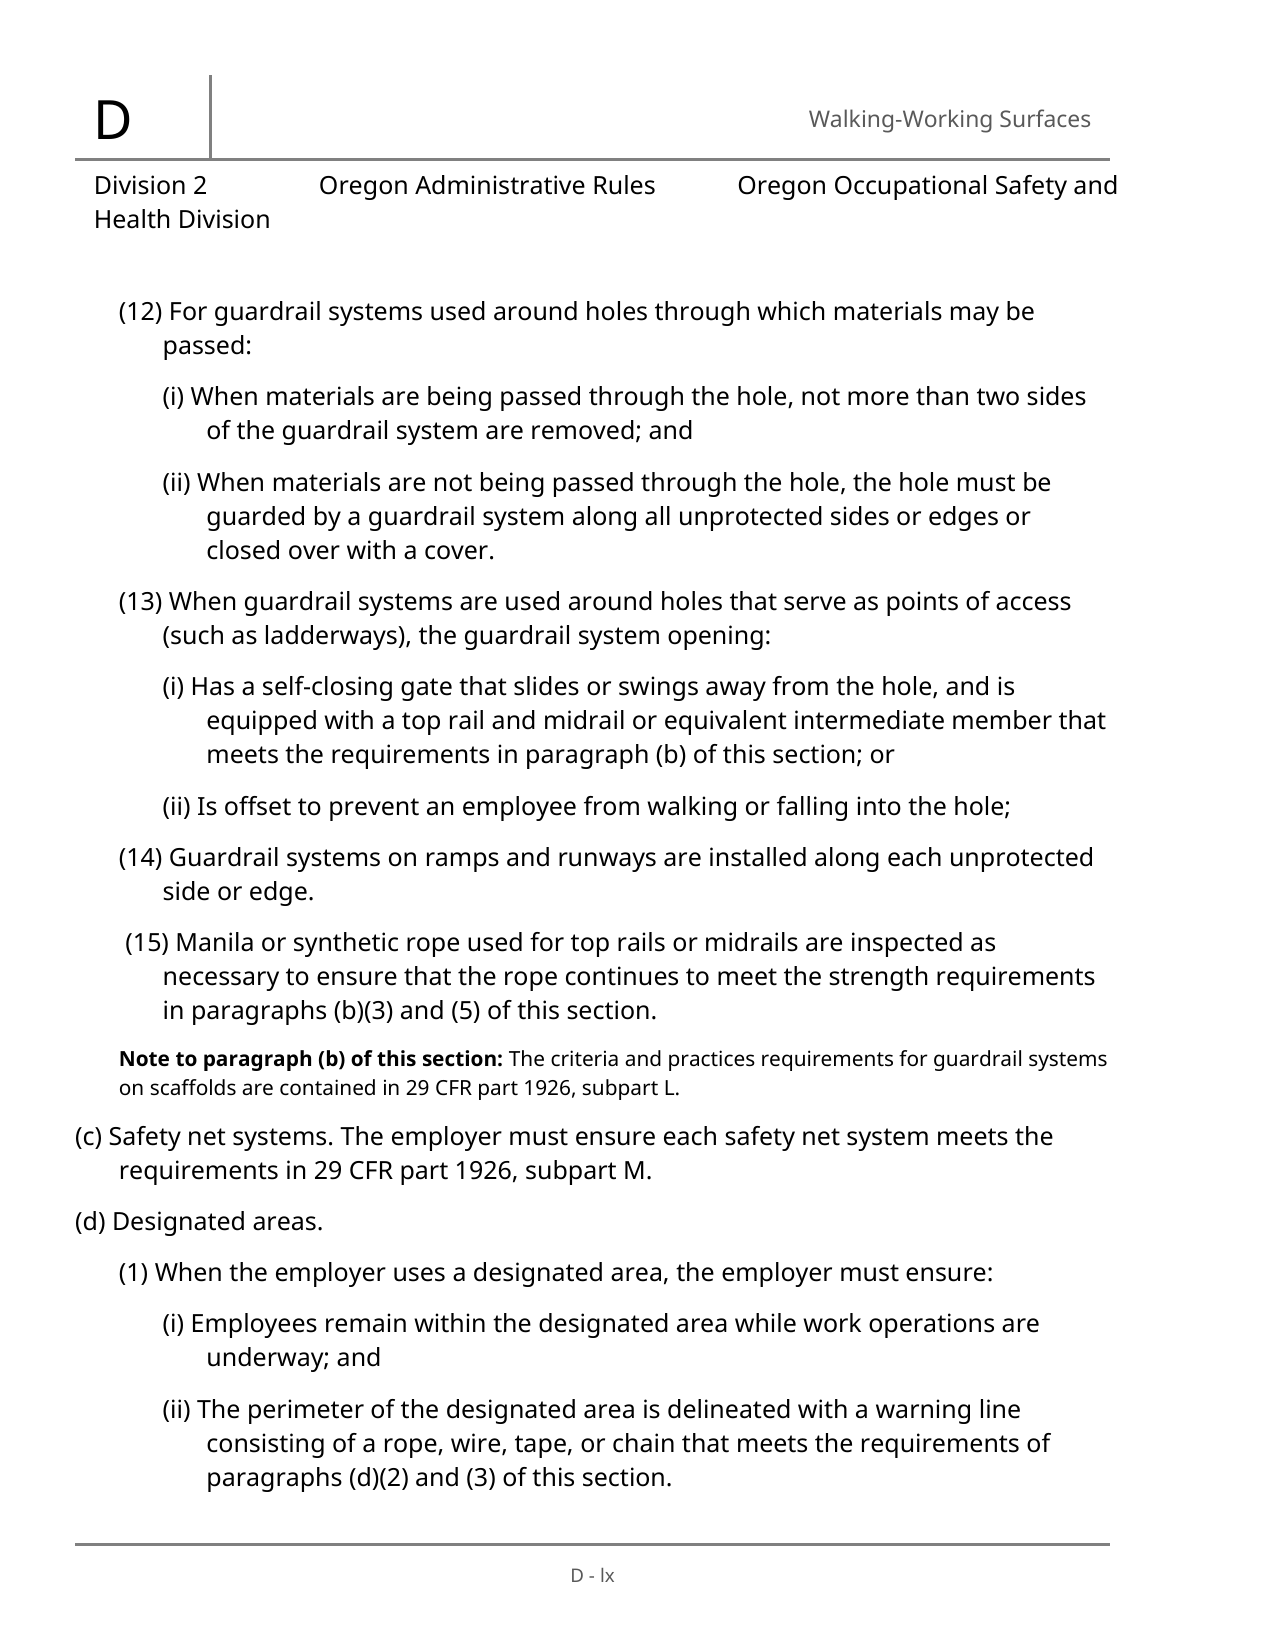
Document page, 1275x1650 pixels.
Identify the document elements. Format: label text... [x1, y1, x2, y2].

list (i) Employees remain within the designated area while work operations are underway; and [162, 1306, 1110, 1374]
list (ii) When materials are not being passed through the hole, the hole must be guarded by a guardrail system along all unprotected sides or edges or closed over with a cover. [162, 464, 1110, 566]
list (c) Safety net systems. The employer must ensure each safety net system meets the requirements in 29 CFR part 1926, subpart M. [75, 1118, 1110, 1186]
list (ii) The perimeter of the designated area is delineated with a warning line consisting of a rope, wire, tape, or chain that meets the requirements of paragraphs (d)(2) and (3) of this section. [162, 1391, 1110, 1493]
list (ii) Is offset to prevent an employee from walking or falling into the hole; [162, 788, 1110, 822]
list (15) Manila or synthetic rope used for top rails or midrails are inspected as necessary to ensure that the rope continues to meet the strength requirements in paragraphs (b)(3) and (5) of this section. [119, 925, 1110, 1027]
list (d) Designated areas. [75, 1203, 1110, 1238]
list (14) Guardrail systems on ramps and runways are installed along each unprotected side or edge. [119, 839, 1110, 908]
list Note to paragraph (b) of this section: The criteria and practices requirements for guardrail systems on scaffolds are contained in 29 CFR part 1926, subpart L. [75, 1044, 1110, 1101]
list (13) When guardrail systems are used around holes that serve as points of access (such as ladderways), the guardrail system opening: [119, 583, 1110, 652]
list (i) When materials are being passed through the hole, not more than two sides of the guardrail system are removed; and [162, 379, 1110, 447]
list (12) For guardrail systems used around holes through which materials may be passed: [119, 225, 1110, 362]
list (i) Has a self-closing gate that slides or swings away from the hole, and is equipped with a top rail and midrail or equivalent intermediate member that meets the requirements in paragraph (b) of this section; or [162, 669, 1110, 771]
list (1) When the employer uses a designated area, the employer must ensure: [119, 1255, 1110, 1289]
